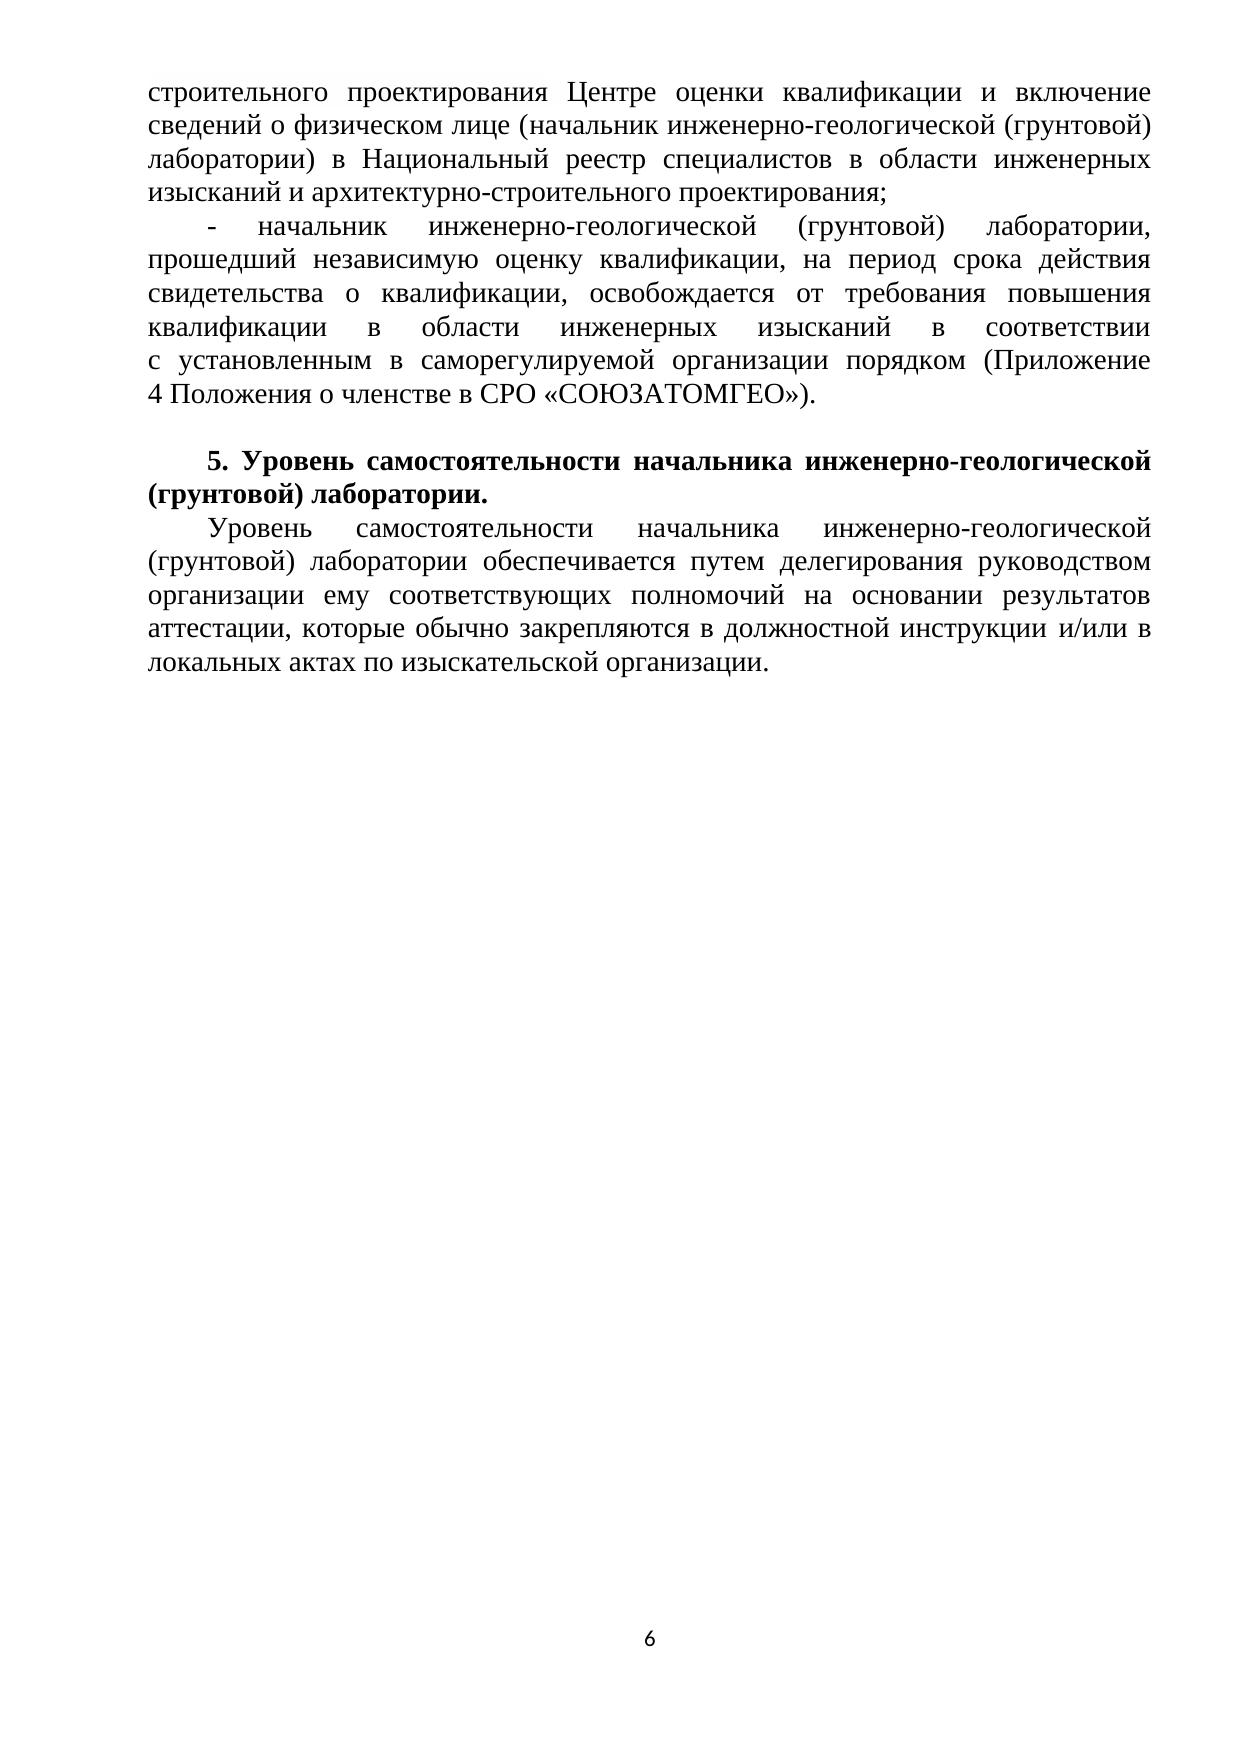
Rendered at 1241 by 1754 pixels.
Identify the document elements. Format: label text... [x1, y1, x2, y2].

text - начальник инженерно-геологической (грунтовой) лаборатории, прошедший независимую оценку квалификации, на период срока действия свидетельства о квалификации, освобождается от требования повышения квалификации в области инженерных изысканий в соответствии с установленным в саморегулируемой организации порядком (Приложение 4 Положения о членстве в СРО «СОЮЗАТОМГЕО»). [148, 208, 1152, 409]
text 5. Уровень самостоятельности начальника инженерно-геологической (грунтовой) лаборатории. [148, 443, 1152, 510]
text Уровень самостоятельности начальника инженерно-геологической (грунтовой) лаборатории обеспечивается путем делегирования руководством организации ему соответствующих полномочий на основании результатов аттестации, которые обычно закрепляются в должностной инструкции и/или в локальных актах по изыскательской организации. [148, 510, 1152, 678]
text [148, 74, 1152, 208]
